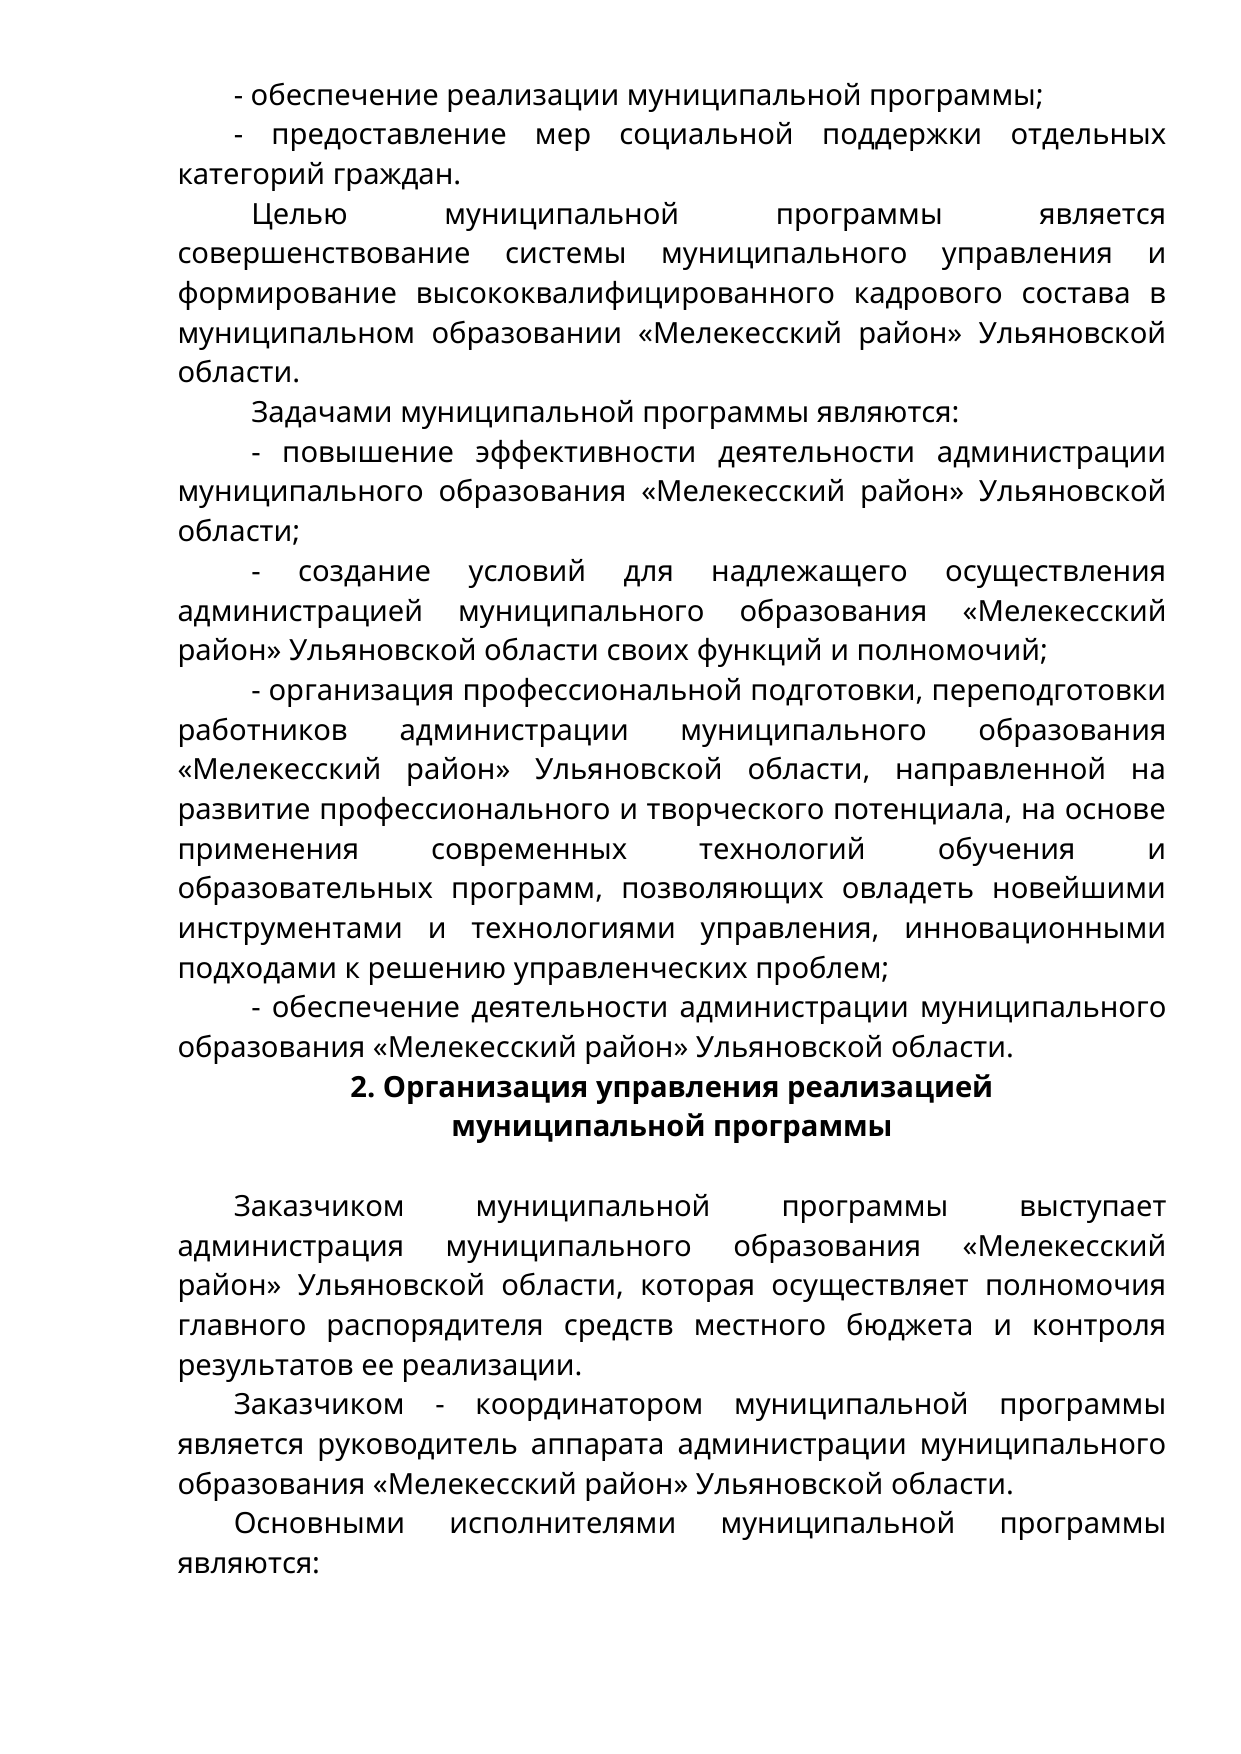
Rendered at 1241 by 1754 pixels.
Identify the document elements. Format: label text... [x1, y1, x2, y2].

text - обеспечение деятельности администрации муниципального образования «Мелекесский район» Ульяновской области. [177, 987, 1167, 1066]
text Основными исполнителями муниципальной программы являются: [177, 1503, 1167, 1582]
text 2. Организация управления реализацией [177, 1066, 1167, 1106]
text - предоставление мер социальной поддержки отдельных категорий граждан. [177, 113, 1167, 193]
text Целью муниципальной программы является совершенствование системы муниципального управления и формирование высококвалифицированного кадрового состава в муниципальном образовании «Мелекесский район» Ульяновской области. [177, 193, 1167, 391]
text - создание условий для надлежащего осуществления администрацией муниципального образования «Мелекесский район» Ульяновской области своих функций и полномочий; [177, 550, 1167, 669]
text Задачами муниципальной программы являются: [177, 391, 1167, 431]
text - обеспечение реализации муниципальной программы; [177, 74, 1167, 113]
text Заказчиком муниципальной программы выступает администрация муниципального образования «Мелекесский район» Ульяновской области, которая осуществляет полномочия главного распорядителя средств местного бюджета и контроля результатов ее реализации. [177, 1185, 1167, 1383]
text муниципальной программы [177, 1106, 1167, 1145]
text - повышение эффективности деятельности администрации муниципального образования «Мелекесский район» Ульяновской области; [177, 431, 1167, 550]
text Заказчиком - координатором муниципальной программы является руководитель аппарата администрации муниципального образования «Мелекесский район» Ульяновской области. [177, 1383, 1167, 1503]
text - организация профессиональной подготовки, переподготовки работников администрации муниципального образования «Мелекесский район» Ульяновской области, направленной на развитие профессионального и творческого потенциала, на основе применения современных технологий обучения и образовательных программ, позволяющих овладеть новейшими инструментами и технологиями управления, инновационными подходами к решению управленческих проблем; [177, 669, 1167, 987]
